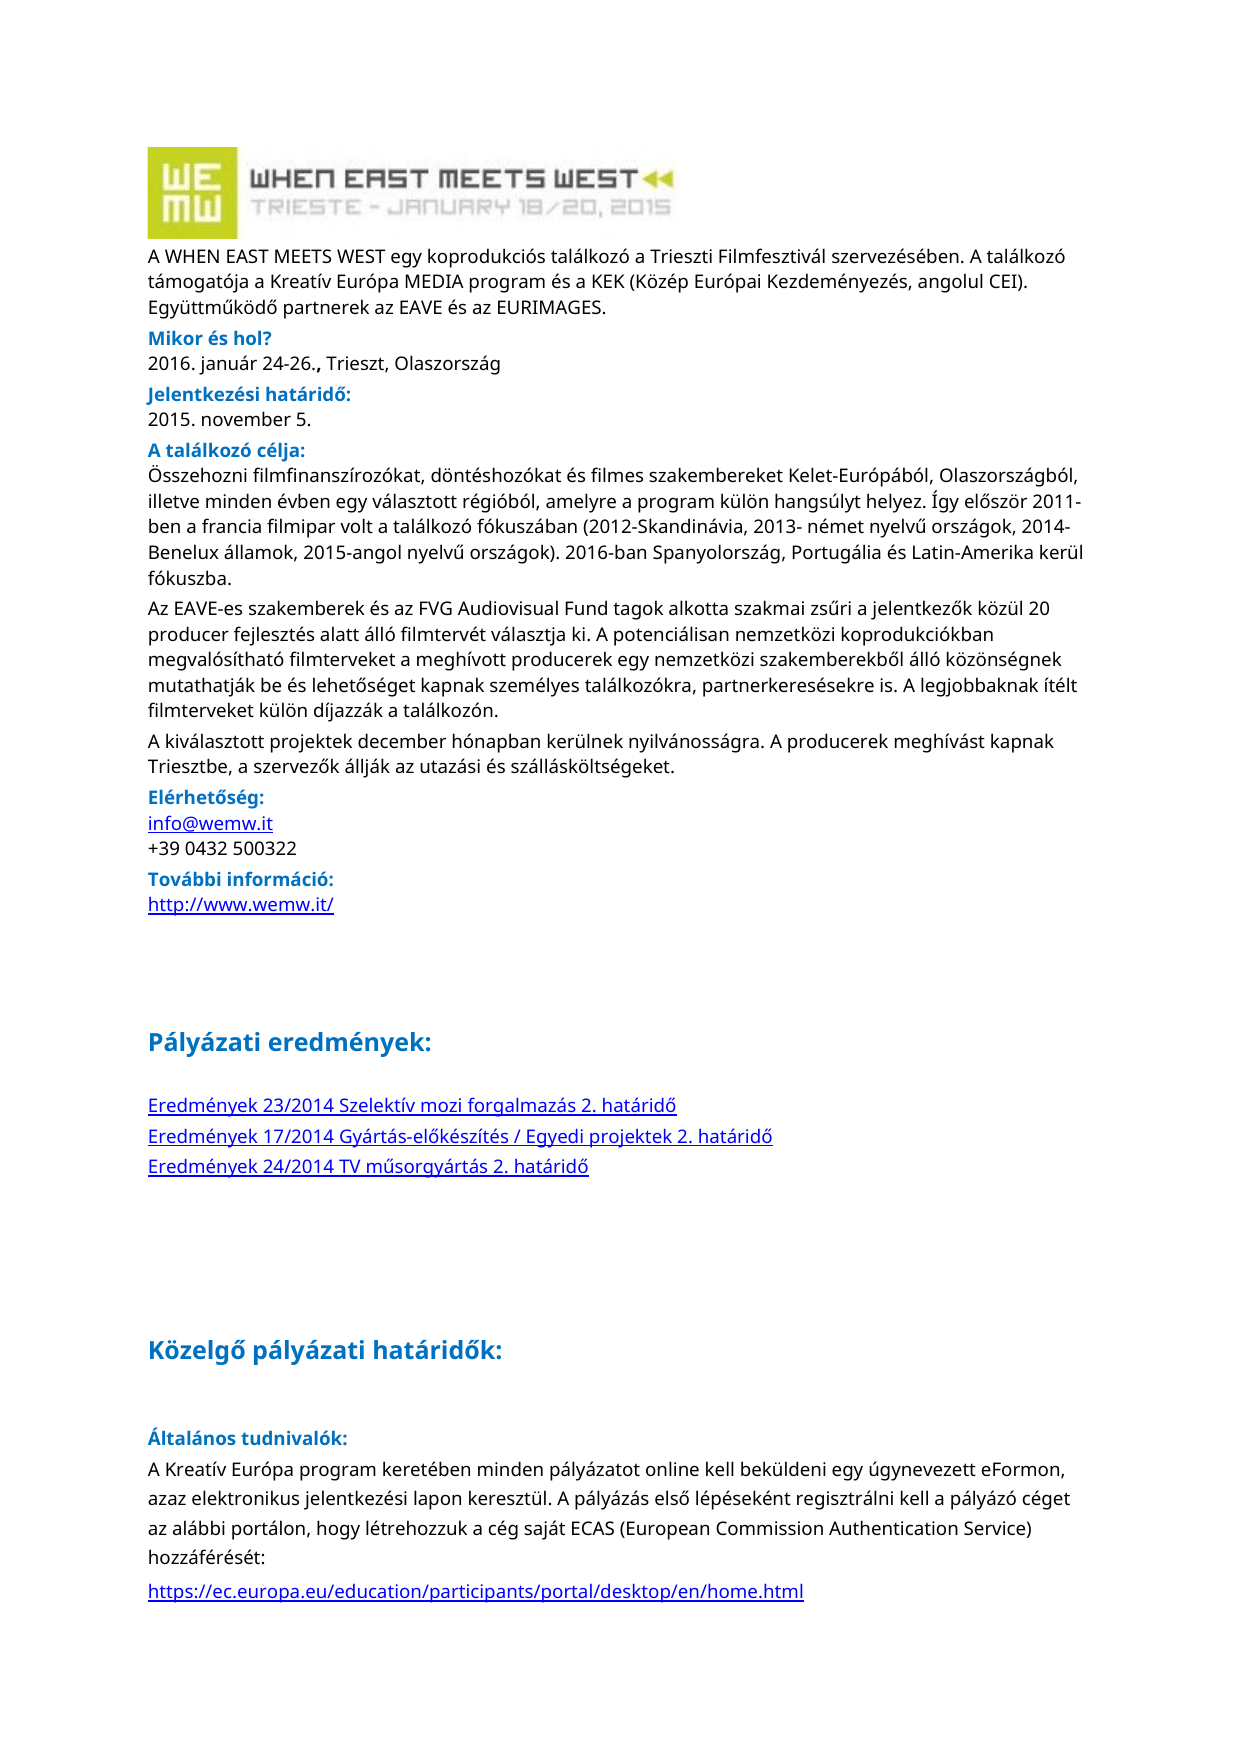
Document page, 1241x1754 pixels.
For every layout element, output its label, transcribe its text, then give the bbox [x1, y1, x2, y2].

text Pályázati eredmények: [148, 922, 1093, 1087]
text A találkozó célja: Összehozni filmfinanszírozókat, döntéshozókat és filmes szakembereket Kelet-Európából, Olaszországból, illetve minden évben egy választott régióból, amelyre a program külön hangsúlyt helyez. Így először 2011-ben a francia filmipar volt a találkozó fókuszában (2012-Skandinávia, 2013- német nyelvű országok, 2014- Benelux államok, 2015-angol nyelvű országok). 2016-ban Spanyolország, Portugália és Latin-Amerika kerül fókuszba. [148, 437, 1093, 590]
text Az EAVE-es szakemberek és az FVG Audiovisual Fund tagok alkotta szakmai zsűri a jelentkezők közül 20 producer fejlesztés alatt álló filmtervét választja ki. A potenciálisan nemzetközi koprodukciókban megvalósítható filmterveket a meghívott producerek egy nemzetközi szakemberekből álló közönségnek mutathatják be és lehetőséget kapnak személyes találkozókra, partnerkeresésekre is. A legjobbaknak ítélt filmterveket külön díjazzák a találkozón. [148, 596, 1093, 723]
text https://ec.europa.eu/education/participants/portal/desktop/en/home.html [148, 1578, 1093, 1604]
picture [147, 147, 681, 239]
text A WHEN EAST MEETS WEST egy koprodukciós találkozó a Trieszti Filmfesztivál szervezésében. A találkozó támogatója a Kreatív Európa MEDIA program és a KEK (Közép Európai Kezdeményezés, angolul CEI). Együttműködő partnerek az EAVE és az EURIMAGES. [148, 243, 1093, 320]
text További információ: http://www.wemw.it/ [148, 866, 1093, 917]
text Jelentkezési határidő: 2015. november 5. [148, 381, 1093, 432]
text A Kreatív Európa program keretében minden pályázatot online kell beküldeni egy úgynevezett eFormon, azaz elektronikus jelentkezési lapon keresztül. A pályázás első lépéseként regisztrálni kell a pályázó céget az alábbi portálon, hogy létrehozzuk a cég saját ECAS (European Commission Authentication Service) hozzáférését: [148, 1456, 1093, 1570]
text A kiválasztott projektek december hónapban kerülnek nyilvánosságra. A producerek meghívást kapnak Triesztbe, a szervezők állják az utazási és szállásköltségeket. [148, 728, 1093, 779]
text Általános tudnivalók: [148, 1426, 1093, 1451]
text Eredmények 23/2014 Szelektív mozi forgalmazás 2. határidő [148, 1092, 1093, 1118]
text Eredmények 24/2014 TV műsorgyártás 2. határidő Közelgő pályázati határidők: [148, 1153, 1093, 1421]
text Elérhetőség: info@wemw.it +39 0432 500322 [148, 784, 1093, 861]
text Eredmények 17/2014 Gyártás-előkészítés / Egyedi projektek 2. határidő [148, 1123, 1093, 1148]
text Mikor és hol? 2016. január 24-26., Trieszt, Olaszország [148, 325, 1093, 376]
